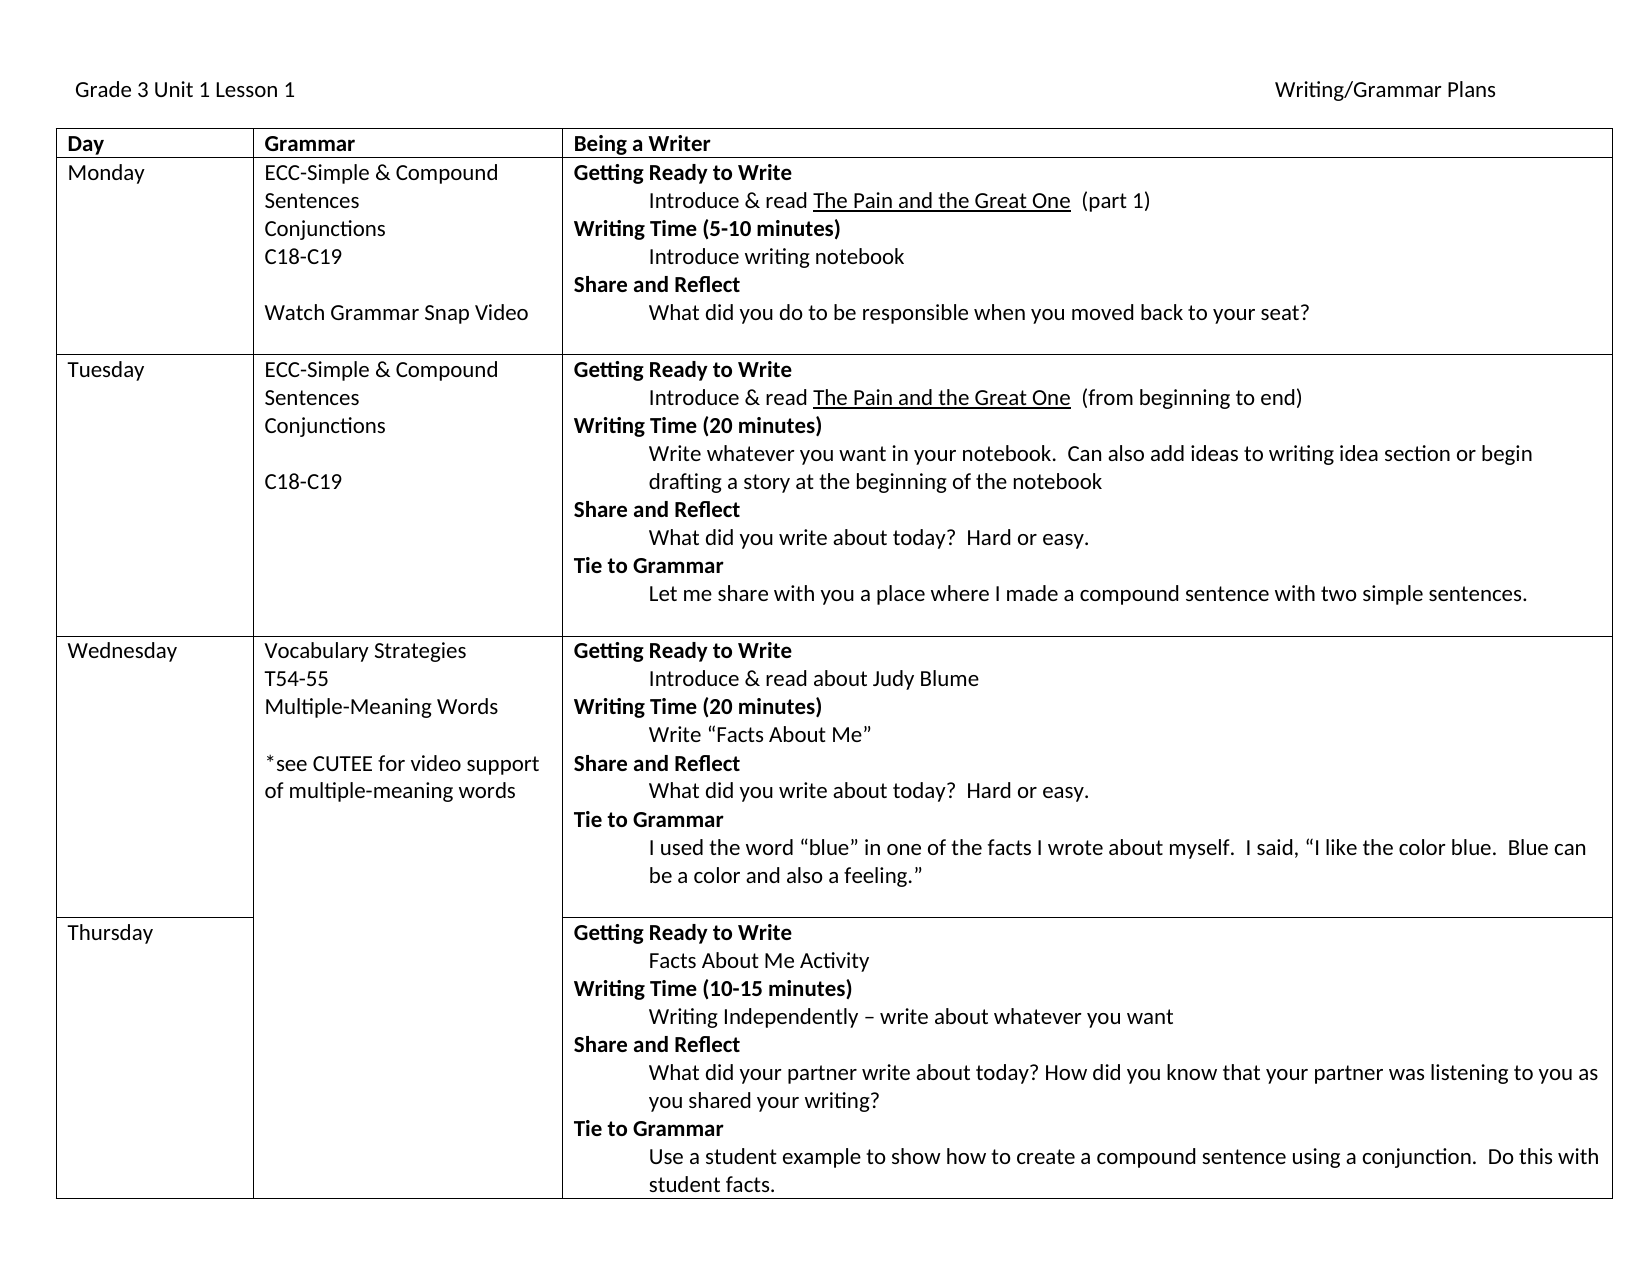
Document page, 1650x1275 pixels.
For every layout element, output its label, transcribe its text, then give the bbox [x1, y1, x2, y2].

table_header Being a Writer [563, 129, 1612, 157]
table_cell Getting Ready to Write Facts About Me Activity Writing Time (10-15 minutes) Writing Independently – write about whatever you want Share and Reflect What did your partner write about today? How did you know that your partner was listening to you as you shared your writing? Tie to Grammar Use a student example to show how to create a compound sentence using a conjunction. Do this with student facts. [563, 918, 1612, 1198]
table_header Day [57, 129, 253, 157]
table_cell Getting Ready to Write Introduce & read about Judy Blume Writing Time (20 minutes) Write “Facts About Me” Share and Reflect What did you write about today? Hard or easy. Tie to Grammar I used the word “blue” in one of the facts I wrote about myself. I said, “I like the color blue. Blue can be a color and also a feeling.” [563, 637, 1612, 917]
table_cell ECC-Simple & Compound Sentences Conjunctions C18-C19 [254, 355, 562, 636]
table_cell Thursday [57, 918, 253, 1198]
text Grade 3 Unit 1 Lesson 1 Writing/Grammar Plans [75, 75, 1575, 103]
table_cell ECC-Simple & Compound Sentences Conjunctions C18-C19 Watch Grammar Snap Video [254, 158, 562, 354]
table_cell Getting Ready to Write Introduce & read The Pain and the Great One (part 1) Writing Time (5-10 minutes) Introduce writing notebook Share and Reflect What did you do to be responsible when you moved back to your seat? [563, 158, 1612, 354]
table_cell Monday [57, 158, 253, 354]
table_cell Wednesday [57, 637, 253, 917]
table_cell Getting Ready to Write Introduce & read The Pain and the Great One (from beginning to end) Writing Time (20 minutes) Write whatever you want in your notebook. Can also add ideas to writing idea section or begin drafting a story at the beginning of the notebook Share and Reflect What did you write about today? Hard or easy. Tie to Grammar Let me share with you a place where I made a compound sentence with two simple sentences. [563, 355, 1612, 636]
table_cell Tuesday [57, 355, 253, 636]
table_header Grammar [254, 129, 562, 157]
table_cell Vocabulary Strategies T54-55 Multiple-Meaning Words *see CUTEE for video support of multiple-meaning words [254, 637, 562, 1198]
